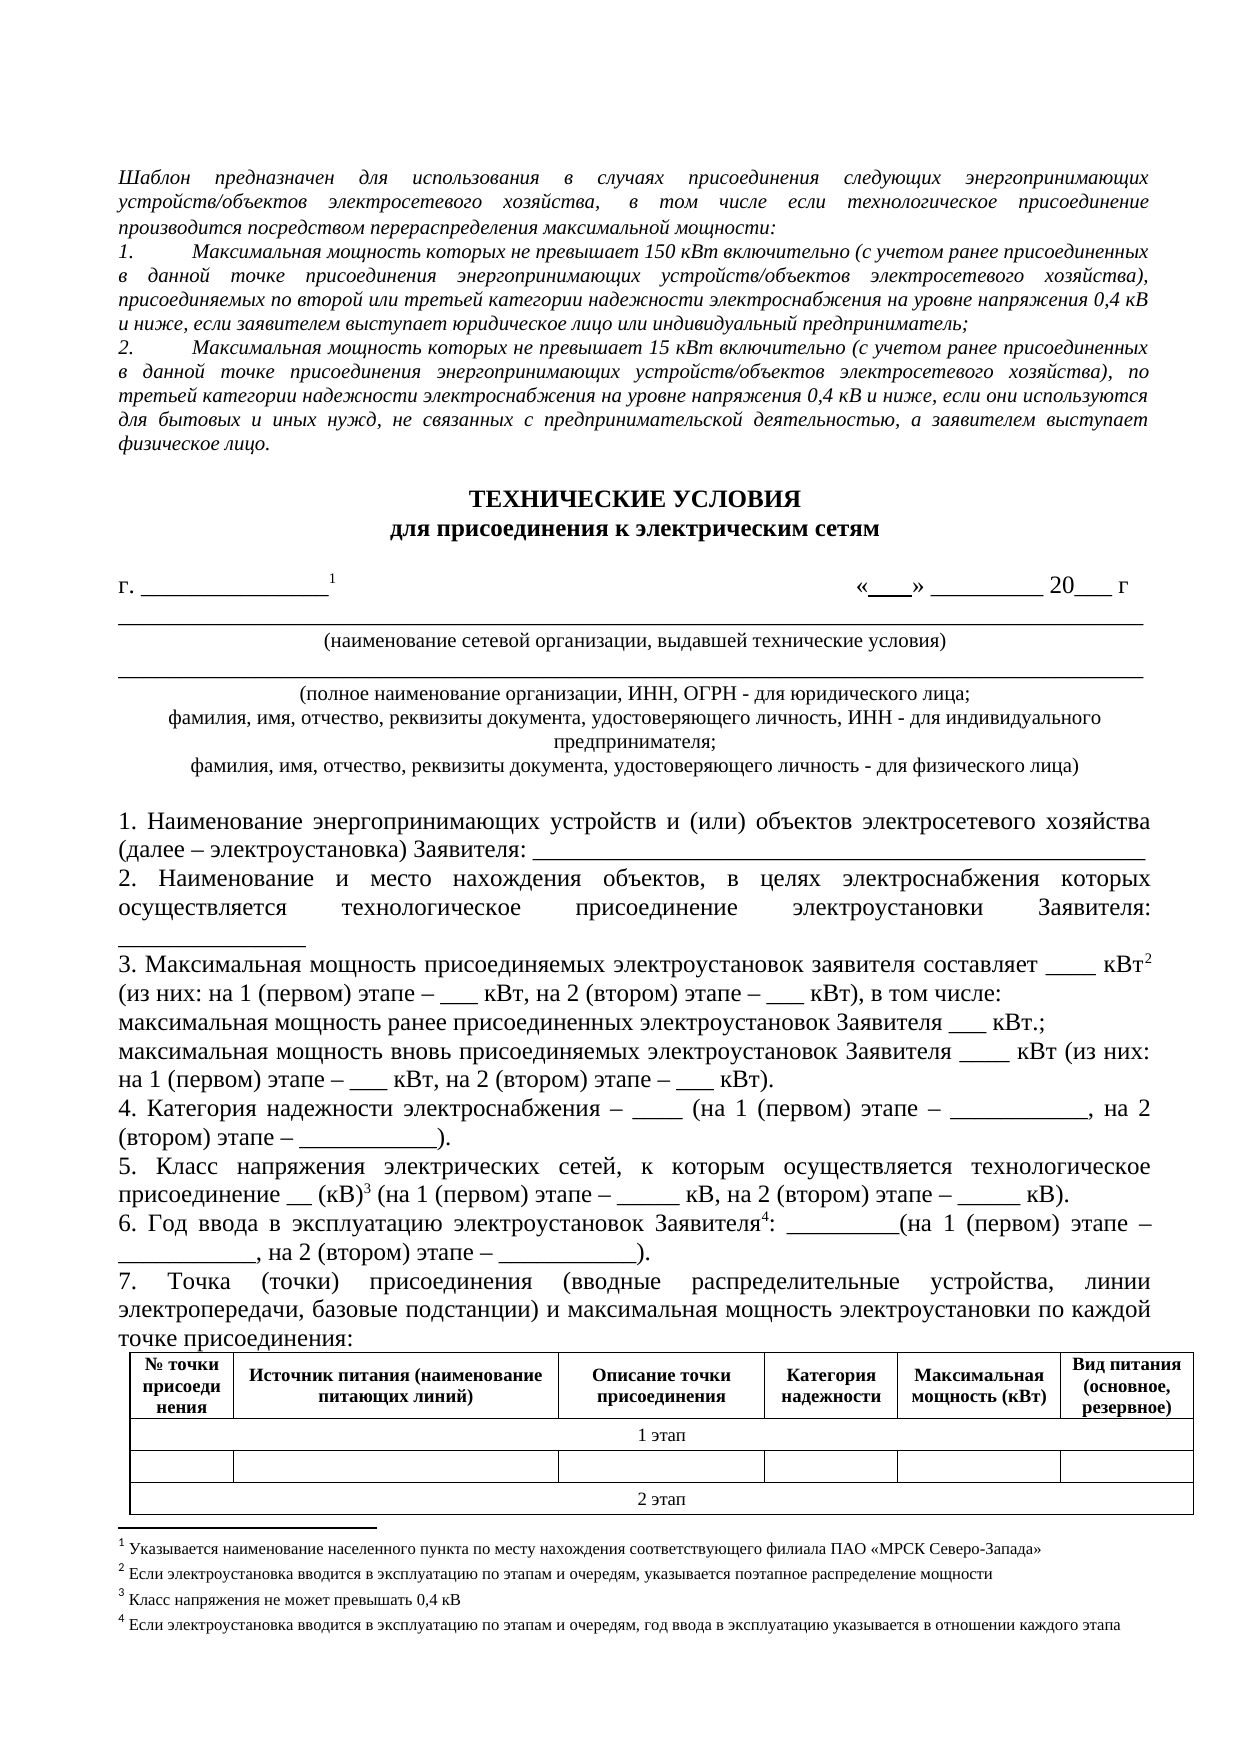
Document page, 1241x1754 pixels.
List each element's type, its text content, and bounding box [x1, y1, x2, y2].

text __________________________________________________________________________________ [118, 652, 1152, 681]
table_cell [1061, 1451, 1193, 1482]
text фамилия, имя, отчество, реквизиты документа, удостоверяющего личность - для физического лица) [118, 753, 1152, 777]
table_header № точки присоединения [131, 1353, 233, 1418]
table_cell 2 этап [131, 1483, 1193, 1514]
text 2. Наименование и место нахождения объектов, в целях электроснабжения которых осуществляется технологическое присоединение электроустановки Заявителя: _______________ [118, 863, 1152, 949]
table_cell [898, 1451, 1060, 1482]
table_header Вид питания (основное, резервное) [1061, 1353, 1193, 1418]
table_cell [234, 1451, 558, 1482]
text 5. Класс напряжения электрических сетей, к которым осуществляется технологическое присоединение __ (кВ) (на 1 (первом) этапе – _____ кВ, на 2 (втором) этапе – _____ кВ). [118, 1151, 1152, 1208]
text г. _______________ « » _________ 20___ г [118, 570, 1152, 599]
table_header Категория надежности [765, 1353, 897, 1418]
table_cell [559, 1451, 764, 1482]
list Максимальная мощность которых не превышает 150 кВт включительно (с учетом ранее присоединенных в данной точке присоединения энергопринимающих устройств/объектов электросетевого хозяйства), присоединяемых по второй или третьей категории надежности электроснабжения на уровне напряжения 0,4 кВ и ниже, если заявителем выступает юридическое лицо или индивидуальный предприниматель; [118, 239, 1152, 335]
text 4. Категория надежности электроснабжения – ____ (на 1 (первом) этапе – ___________, на 2 (втором) этапе – ___________). [118, 1093, 1152, 1151]
table_header Описание точки присоединения [559, 1353, 764, 1418]
text 6. Год ввода в эксплуатацию электроустановок Заявителя: _________(на 1 (первом) этапе – ___________, на 2 (втором) этапе – ___________). [118, 1208, 1152, 1266]
text Шаблон предназначен для использования в случаях присоединения следующих энергопринимающих устройств/объектов электросетевого хозяйства, в том числе если технологическое присоединение производится посредством перераспределения максимальной мощности: [118, 165, 1152, 239]
text (наименование сетевой организации, выдавшей технические условия) [118, 628, 1152, 652]
text фамилия, имя, отчество, реквизиты документа, удостоверяющего личность, ИНН - для индивидуального предпринимателя; [118, 705, 1152, 753]
text максимальная мощность вновь присоединяемых электроустановок Заявителя ____ кВт (из них: на 1 (первом) этапе – ___ кВт, на 2 (втором) этапе – ___ кВт). [118, 1036, 1152, 1093]
text ТЕХНИЧЕСКИЕ УСЛОВИЯ [118, 484, 1152, 513]
text 1. Наименование энергопринимающих устройств и (или) объектов электросетевого хозяйства (далее – электроустановка) Заявителя: _________________________________________________ [118, 806, 1152, 863]
text 7. Точка (точки) присоединения (вводные распределительные устройства, линии электропередачи, базовые подстанции) и максимальная мощность электроустановки по каждой точке присоединения: [118, 1266, 1152, 1352]
table_cell [765, 1451, 897, 1482]
table_cell 1 этап [131, 1419, 1193, 1450]
list Максимальная мощность которых не превышает 15 кВт включительно (с учетом ранее присоединенных в данной точке присоединения энергопринимающих устройств/объектов электросетевого хозяйства), по третьей категории надежности электроснабжения на уровне напряжения 0,4 кВ и ниже, если они используются для бытовых и иных нужд, не связанных с предпринимательской деятельностью, а заявителем выступает физическое лицо. [118, 335, 1152, 455]
text (полное наименование организации, ИНН, ОГРН - для юридического лица; [118, 681, 1152, 705]
text 3. Максимальная мощность присоединяемых электроустановок заявителя составляет ____ кВт (из них: на 1 (первом) этапе – ___ кВт, на 2 (втором) этапе – ___ кВт), в том числе: [118, 949, 1152, 1007]
text максимальная мощность ранее присоединенных электроустановок Заявителя ___ кВт.; [118, 1007, 1152, 1036]
text __________________________________________________________________________________ [118, 599, 1152, 628]
table_header Максимальная мощность (кВт) [898, 1353, 1060, 1418]
table_header Источник питания (наименование питающих линий) [234, 1353, 558, 1418]
table_cell [131, 1451, 233, 1482]
text для присоединения к электрическим сетям [118, 513, 1152, 542]
